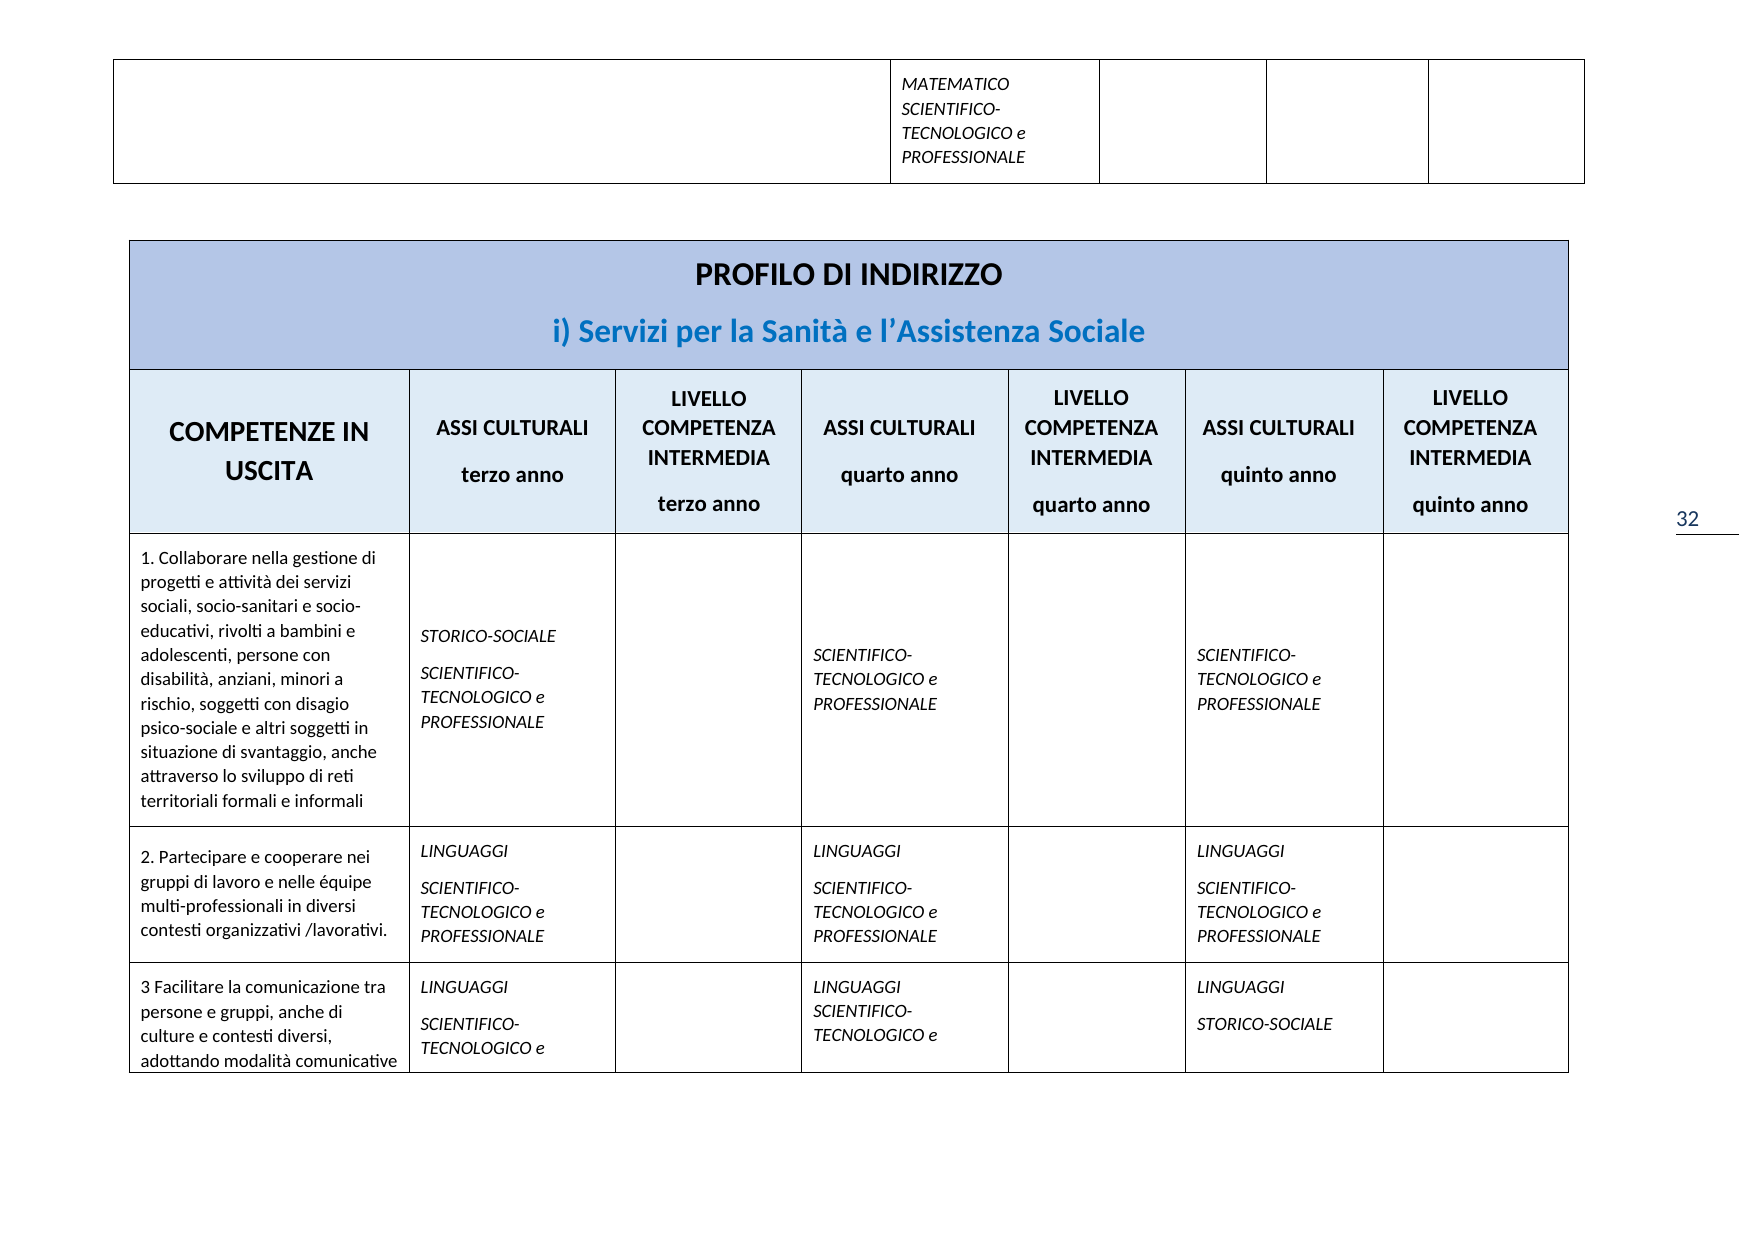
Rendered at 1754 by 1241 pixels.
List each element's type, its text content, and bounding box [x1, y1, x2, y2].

table_cell [1384, 963, 1568, 1072]
table_cell ASSI CULTURALI quarto anno [802, 370, 1008, 532]
table_cell ASSI CULTURALI terzo anno [410, 370, 615, 532]
table_cell [1100, 60, 1266, 182]
table_cell [1267, 60, 1428, 182]
table_cell 1. Collaborare nella gestione di progetti e attività dei servizi sociali, socio-sanitari e socio-educativi, rivolti a bambini e adolescenti, persone con disabilità, anziani, minori a rischio, soggetti con disagio psico-sociale e altri soggetti in situazione di svantaggio, anche attraverso lo sviluppo di reti territoriali formali e informali [130, 534, 409, 826]
table_cell ASSI CULTURALI quinto anno [1186, 370, 1383, 532]
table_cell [130, 963, 409, 1072]
table_cell [1009, 827, 1185, 962]
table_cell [1186, 963, 1383, 1072]
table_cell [114, 60, 890, 182]
table_cell LIVELLO COMPETENZA INTERMEDIA quarto anno [1009, 370, 1185, 532]
table_cell LIVELLO COMPETENZA INTERMEDIA terzo anno [616, 370, 801, 532]
table_cell [1384, 827, 1568, 962]
table_cell [1009, 963, 1185, 1072]
table_cell [1009, 534, 1185, 826]
table_cell LIVELLO COMPETENZA INTERMEDIA quinto anno [1384, 370, 1568, 532]
table_header PROFILO DI INDIRIZZO i) Servizi per la Sanità e l’Assistenza Sociale [130, 241, 1568, 369]
table_cell SCIENTIFICO-TECNOLOGICO e PROFESSIONALE [1186, 534, 1383, 826]
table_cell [410, 963, 615, 1072]
table_cell [1384, 534, 1568, 826]
table_cell COMPETENZE IN USCITA [130, 370, 409, 532]
table_cell LINGUAGGI SCIENTIFICO-TECNOLOGICO e PROFESSIONALE [410, 827, 615, 962]
table_cell SCIENTIFICO-TECNOLOGICO e PROFESSIONALE [802, 534, 1008, 826]
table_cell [891, 60, 1099, 182]
table_cell LINGUAGGI SCIENTIFICO-TECNOLOGICO e PROFESSIONALE [802, 827, 1008, 962]
table_cell STORICO-SOCIALE SCIENTIFICO-TECNOLOGICO e PROFESSIONALE [410, 534, 615, 826]
table_cell [616, 827, 801, 962]
table_cell LINGUAGGI SCIENTIFICO-TECNOLOGICO e PROFESSIONALE [1186, 827, 1383, 962]
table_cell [802, 963, 1008, 1072]
table_cell [616, 534, 801, 826]
table_cell [616, 963, 801, 1072]
table_cell [1429, 60, 1584, 182]
table_cell 2. Partecipare e cooperare nei gruppi di lavoro e nelle équipe multi-professionali in diversi contesti organizzativi /lavorativi. [130, 827, 409, 962]
